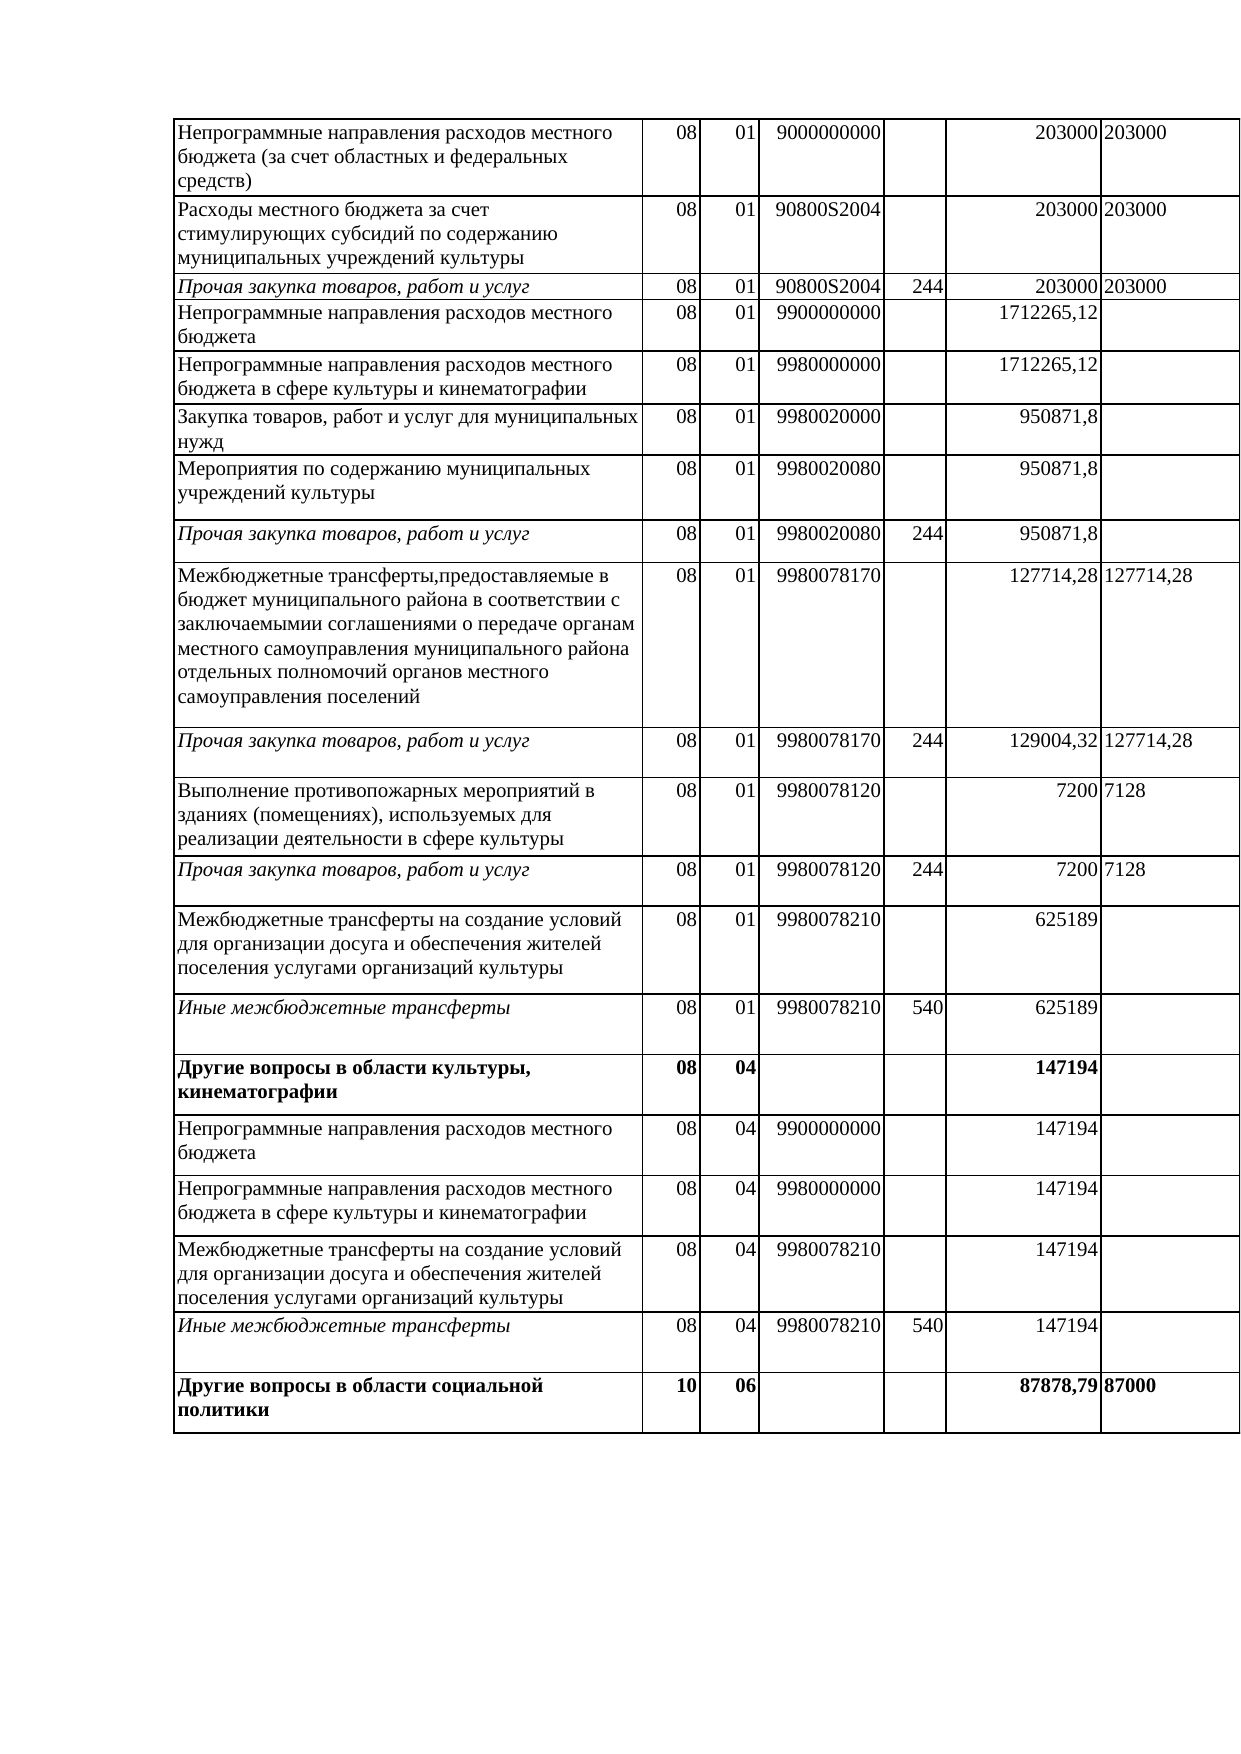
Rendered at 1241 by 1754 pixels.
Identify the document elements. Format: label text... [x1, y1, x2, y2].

table_cell 147194 [947, 1237, 1100, 1311]
table_cell 08 [643, 274, 699, 298]
table_cell Межбюджетные трансферты на создание условий для организации досуга и обеспечения жителей поселения услугами организаций культуры [175, 1237, 642, 1311]
table_cell 9980078120 [760, 857, 883, 905]
table_cell 08 [643, 456, 699, 519]
table_cell [1102, 352, 1239, 403]
table_cell Прочая закупка товаров, работ и услуг [175, 728, 642, 777]
table_cell 9980000000 [760, 352, 883, 403]
table_cell 01 [701, 995, 758, 1054]
table_cell 08 [643, 907, 699, 993]
table_cell 7200 [947, 778, 1100, 855]
table_cell 01 [701, 907, 758, 993]
table_cell [1102, 456, 1239, 519]
table_cell 01 [701, 857, 758, 905]
table_cell 08 [643, 1176, 699, 1235]
table_cell [885, 120, 945, 195]
table_cell 203000 [947, 120, 1100, 195]
table_cell Иные межбюджетные трансферты [175, 995, 642, 1054]
table_cell 9900000000 [760, 1116, 883, 1175]
table_cell [885, 1116, 945, 1175]
table_cell 203000 [1102, 197, 1239, 273]
table_cell 08 [643, 352, 699, 403]
table_cell 203000 [947, 197, 1100, 273]
table_cell Другие вопросы в области социальной политики [175, 1373, 642, 1432]
table_cell 9980078210 [760, 995, 883, 1054]
table_cell 04 [701, 1176, 758, 1235]
table_cell 9980020000 [760, 405, 883, 454]
table_cell Выполнение противопожарных мероприятий в зданиях (помещениях), используемых для реализации деятельности в сфере культуры [175, 778, 642, 855]
table_cell [1102, 1237, 1239, 1311]
table_cell [885, 563, 945, 727]
table_cell 01 [701, 405, 758, 454]
table_cell [1102, 300, 1239, 350]
table_cell 01 [701, 352, 758, 403]
table_cell 08 [643, 197, 699, 273]
table_cell [885, 1055, 945, 1114]
table_cell 147194 [947, 1116, 1100, 1175]
table_cell Другие вопросы в области культуры, кинематографии [175, 1055, 642, 1114]
table_cell 7200 [947, 857, 1100, 905]
table_cell 625189 [947, 907, 1100, 993]
table_cell 9980078170 [760, 728, 883, 777]
table_cell 04 [701, 1237, 758, 1311]
table_cell 129004,32 [947, 728, 1100, 777]
table_cell 01 [701, 778, 758, 855]
table_cell 203000 [1102, 274, 1239, 298]
table_cell 08 [643, 778, 699, 855]
table_cell [1102, 521, 1239, 562]
table_cell 147194 [947, 1176, 1100, 1235]
table_cell Непрограммные направления расходов местного бюджета в сфере культуры и кинематографии [175, 1176, 642, 1235]
table_cell 08 [643, 1116, 699, 1175]
table_cell [885, 352, 945, 403]
table_cell 01 [701, 456, 758, 519]
table_cell 87878,79 [947, 1373, 1100, 1432]
table_cell 7128 [1102, 857, 1239, 905]
table_cell 90800S2004 [760, 197, 883, 273]
table_cell 01 [701, 120, 758, 195]
table_cell 08 [643, 1055, 699, 1114]
table_cell [885, 197, 945, 273]
table_cell [760, 1373, 883, 1432]
table_cell 203000 [947, 274, 1100, 298]
table_cell [760, 1055, 883, 1114]
table_cell Непрограммные направления расходов местного бюджета [175, 1116, 642, 1175]
table_cell [885, 300, 945, 350]
table_cell 540 [885, 995, 945, 1054]
table_cell [885, 1176, 945, 1235]
table_cell 244 [885, 857, 945, 905]
table_cell 04 [701, 1055, 758, 1114]
table_cell 08 [643, 120, 699, 195]
table_cell 01 [701, 300, 758, 350]
table_cell 9980078210 [760, 1313, 883, 1371]
table_cell 9980020080 [760, 456, 883, 519]
table_cell 01 [701, 563, 758, 727]
table_cell 08 [643, 728, 699, 777]
table_cell 10 [643, 1373, 699, 1432]
table_cell 04 [701, 1116, 758, 1175]
table_cell 04 [701, 1313, 758, 1371]
table_cell 9980020080 [760, 521, 883, 562]
table_cell [1102, 405, 1239, 454]
table_cell 203000 [1102, 120, 1239, 195]
table_cell 147194 [947, 1313, 1100, 1371]
table_cell [1102, 1055, 1239, 1114]
table_cell 127714,28 [947, 563, 1100, 727]
table_cell 08 [643, 995, 699, 1054]
table_cell 1712265,12 [947, 352, 1100, 403]
table_cell [885, 1237, 945, 1311]
table_cell 01 [701, 521, 758, 562]
table_cell Мероприятия по содержанию муниципальных учреждений культуры [175, 456, 642, 519]
table_cell Расходы местного бюджета за счет стимулирующих субсидий по содержанию муниципальных учреждений культуры [175, 197, 642, 273]
table_cell Прочая закупка товаров, работ и услуг [175, 857, 642, 905]
table_cell 244 [885, 728, 945, 777]
table_cell 9000000000 [760, 120, 883, 195]
table_cell [1102, 1116, 1239, 1175]
table_cell 1712265,12 [947, 300, 1100, 350]
table_cell 9980078120 [760, 778, 883, 855]
table_cell 244 [885, 521, 945, 562]
table_cell [1102, 907, 1239, 993]
table_cell [885, 405, 945, 454]
table_cell 7128 [1102, 778, 1239, 855]
table_cell 01 [701, 728, 758, 777]
table_cell [1102, 995, 1239, 1054]
table_cell 127714,28 [1102, 728, 1239, 777]
table_cell 127714,28 [1102, 563, 1239, 727]
table_cell 147194 [947, 1055, 1100, 1114]
table_cell [885, 456, 945, 519]
table_cell 08 [643, 521, 699, 562]
table_cell 540 [885, 1313, 945, 1371]
table_cell 9980078170 [760, 563, 883, 727]
table_cell Межбюджетные трансферты на создание условий для организации досуга и обеспечения жителей поселения услугами организаций культуры [175, 907, 642, 993]
table_cell Прочая закупка товаров, работ и услуг [175, 521, 642, 562]
table_cell 87000 [1102, 1373, 1239, 1432]
table_cell [885, 907, 945, 993]
table_cell 08 [643, 405, 699, 454]
table_cell 08 [643, 1237, 699, 1311]
table_cell Непрограммные направления расходов местного бюджета в сфере культуры и кинематографии [175, 352, 642, 403]
table_cell 9900000000 [760, 300, 883, 350]
table_cell 9980078210 [760, 907, 883, 993]
table_cell 08 [643, 563, 699, 727]
table_cell 08 [643, 1313, 699, 1371]
table_cell Прочая закупка товаров, работ и услуг [175, 274, 642, 298]
table_cell 06 [701, 1373, 758, 1432]
table_cell 625189 [947, 995, 1100, 1054]
table_cell 950871,8 [947, 456, 1100, 519]
table_cell 9980000000 [760, 1176, 883, 1235]
table_cell 244 [885, 274, 945, 298]
table_cell 08 [643, 857, 699, 905]
table_cell Иные межбюджетные трансферты [175, 1313, 642, 1371]
table_cell 01 [701, 197, 758, 273]
table_cell 9980078210 [760, 1237, 883, 1311]
table_cell [1102, 1176, 1239, 1235]
table_cell 950871,8 [947, 405, 1100, 454]
table_cell [885, 778, 945, 855]
table_cell 01 [701, 274, 758, 298]
table_cell Межбюджетные трансферты,предоставляемые в бюджет муниципального района в соответствии с заключаемымии соглашениями о передаче органам местного самоуправления муниципального района отдельных полномочий органов местного самоуправления поселений [175, 563, 642, 727]
table_cell 08 [643, 300, 699, 350]
table_cell [1102, 1313, 1239, 1371]
table_cell 90800S2004 [760, 274, 883, 298]
table_cell 950871,8 [947, 521, 1100, 562]
table_cell Непрограммные направления расходов местного бюджета [175, 300, 642, 350]
table_cell Непрограммные направления расходов местного бюджета (за счет областных и федеральных средств) [175, 120, 642, 195]
table_cell Закупка товаров, работ и услуг для муниципальных нужд [175, 405, 642, 454]
table_cell [885, 1373, 945, 1432]
